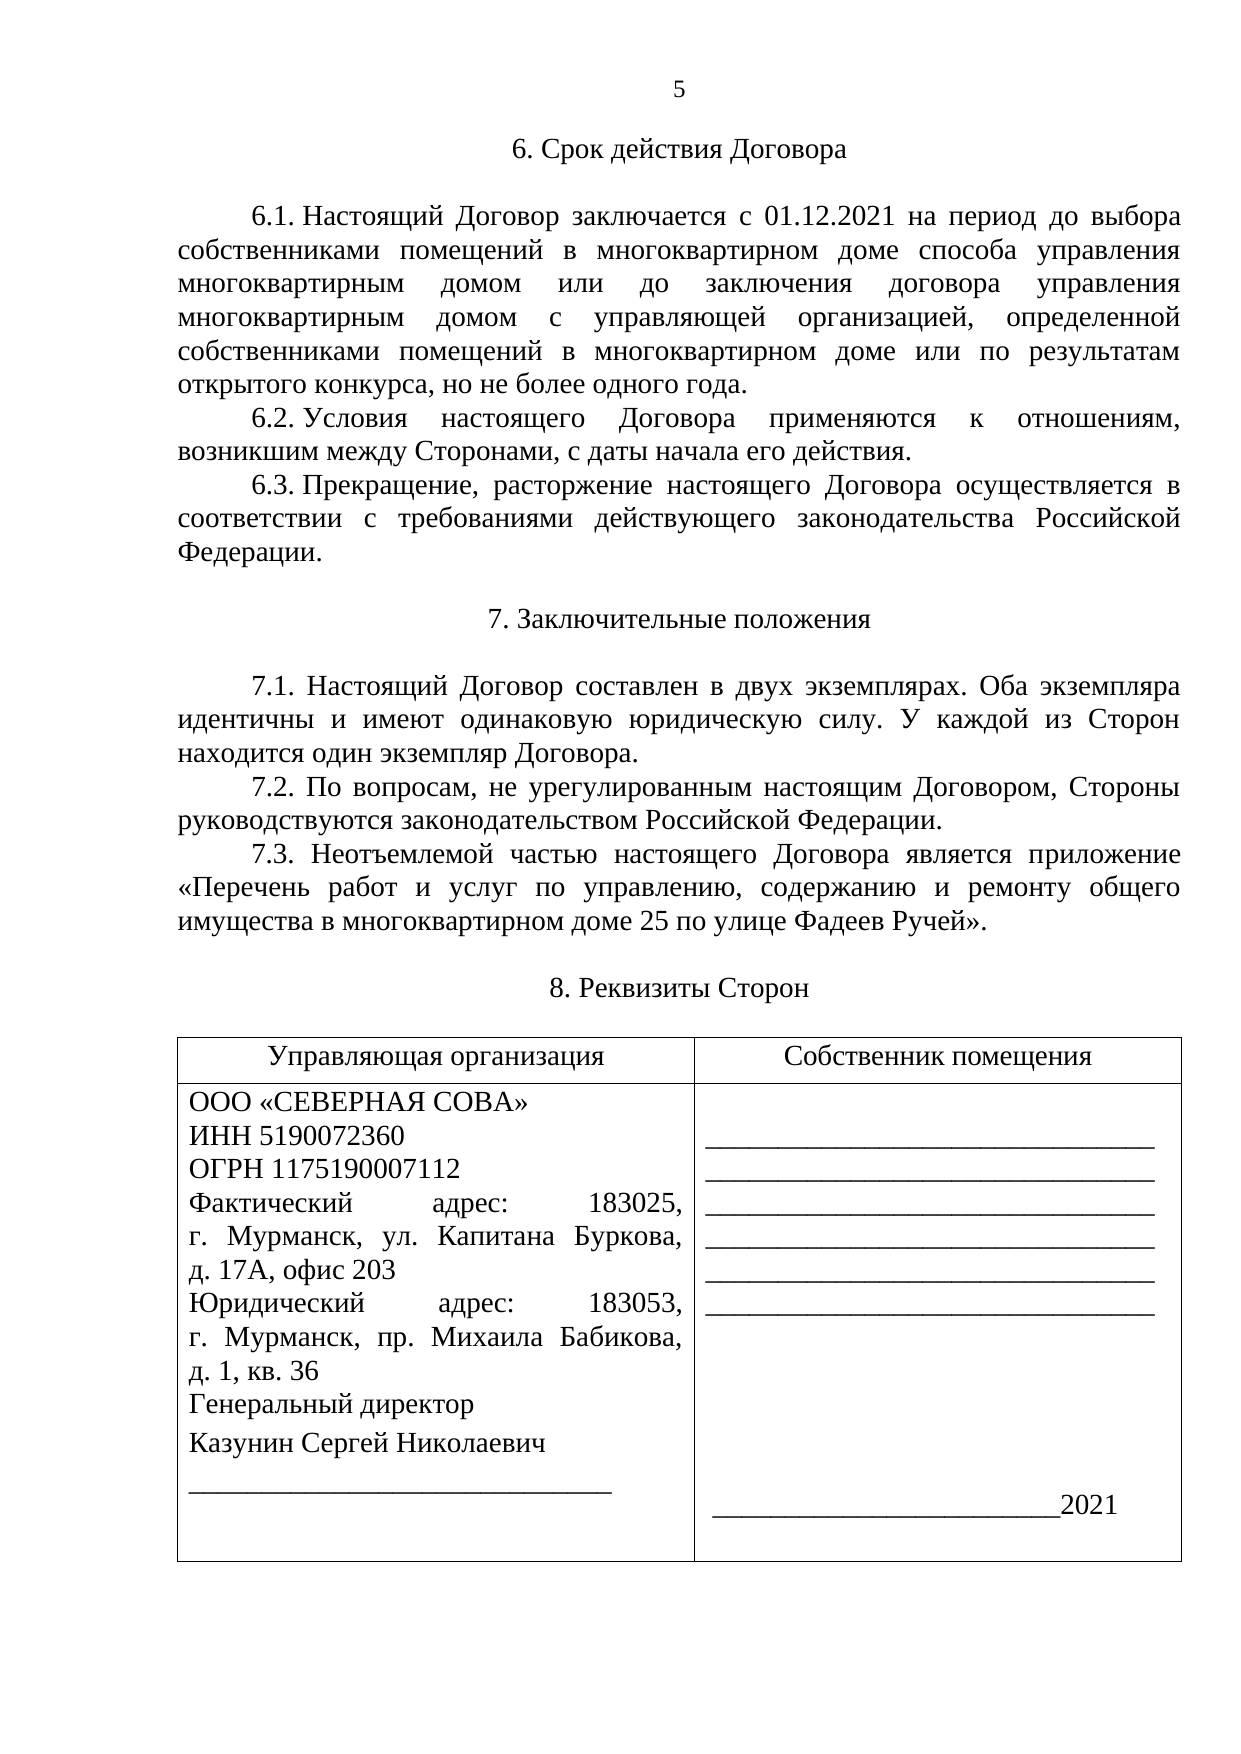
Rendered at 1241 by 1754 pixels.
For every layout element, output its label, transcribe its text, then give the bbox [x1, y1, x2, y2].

text 7.2. По вопросам, не урегулированным настоящим Договором, Стороны руководствуются законодательством Российской Федерации. [177, 769, 1181, 836]
text 6.2. Условия настоящего Договора применяются к отношениям, возникшим между Сторонами, с даты начала его действия. [177, 400, 1181, 467]
text 7.3. Неотъемлемой частью настоящего Договора является приложение «Перечень работ и услуг по управлению, содержанию и ремонту общего имущества в многоквартирном доме 25 по улице Фадеев Ручей». [177, 836, 1181, 936]
table_header Собственник помещения [695, 1038, 1181, 1083]
text 6. Срок действия Договора [177, 131, 1181, 165]
table_header Управляющая организация [178, 1038, 694, 1083]
table_cell ООО «СЕВЕРНАЯ СОВА» ИНН 5190072360 ОГРН 1175190007112 Фактический адрес: 183025, г. Мурманск, ул. Капитана Буркова, д. 17А, офис 203 Юридический адрес: 183053, г. Мурманск, пр. Михаила Бабикова, д. 1, кв. 36 Генеральный директор Казунин Сергей Николаевич _____________________________ [178, 1084, 694, 1561]
text 6.1. Настоящий Договор заключается с 01.12.2021 на период до выбора собственниками помещений в многоквартирном доме способа управления многоквартирным домом или до заключения договора управления многоквартирным домом с управляющей организацией, определенной собственниками помещений в многоквартирном доме или по результатам открытого конкурса, но не более одного года. [177, 198, 1181, 400]
table_cell _______________________________ _______________________________ _______________________________ _______________________________ _______________________________ _______________________________ ________________________2021 [695, 1084, 1181, 1561]
text 6.3. Прекращение, расторжение настоящего Договора осуществляется в соответствии с требованиями действующего законодательства Российской Федерации. [177, 467, 1181, 567]
text 7.1. Настоящий Договор составлен в двух экземплярах. Оба экземпляра идентичны и имеют одинаковую юридическую силу. У каждой из Сторон находится один экземпляр Договора. [177, 668, 1181, 769]
text 8. Реквизиты Сторон [177, 970, 1181, 1003]
text 7. Заключительные положения [177, 601, 1181, 634]
